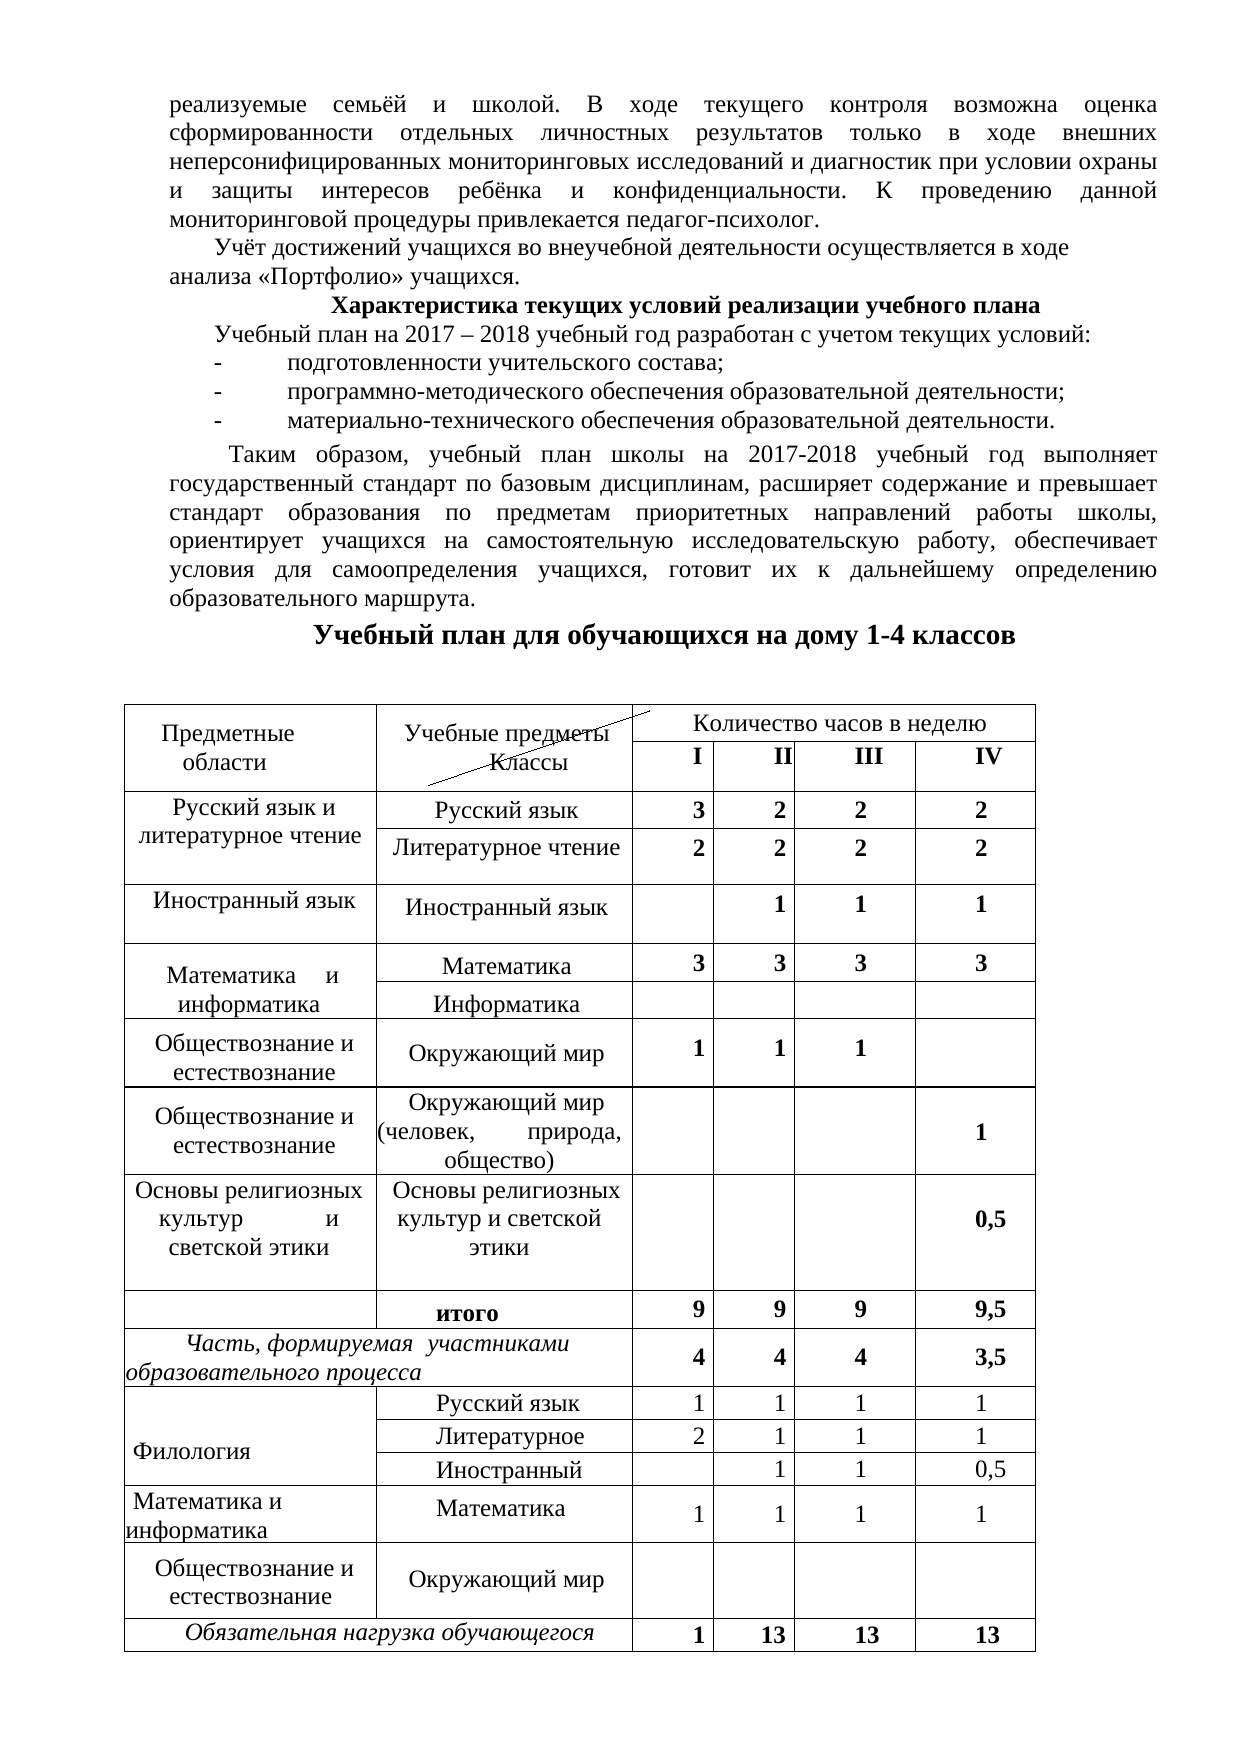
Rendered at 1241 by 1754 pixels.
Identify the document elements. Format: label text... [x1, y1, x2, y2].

text Учебный план на 2017 – 2018 учебный год разработан с учетом текущих условий: [169, 319, 1158, 347]
table_cell 3,5 [916, 1329, 1035, 1386]
table_cell 4 [633, 1329, 713, 1386]
table_cell 1 [916, 1088, 1035, 1174]
table_cell [633, 1543, 713, 1617]
table_cell 1 [714, 1019, 794, 1086]
table_cell [633, 1088, 713, 1174]
table_cell Часть, формируемая участниками образовательного процесса [125, 1329, 632, 1386]
table_cell Окружающий мир (человек, природа, общество) [377, 1088, 632, 1174]
table_cell 1 [714, 885, 794, 943]
text Учебный план для обучающихся на дому 1-4 классов [139, 617, 1130, 651]
table_cell [633, 1453, 713, 1485]
text Таким образом, учебный план школы на 2017-2018 учебный год выполняет государственный стандарт по базовым дисциплинам, расширяет содержание и превышает стандарт образования по предметам приоритетных направлений работы школы, ориентирует учащихся на самостоятельную исследовательскую работу, обеспечивает условия для самоопределения учащихся, готовит их к дальнейшему определению образовательного маршрута. [169, 439, 1158, 612]
table_cell Математика и информатика [125, 944, 376, 1018]
table_cell Русский язык и литературное чтение [125, 792, 376, 884]
table_cell Иностранный язык [125, 885, 376, 943]
table_cell [633, 982, 713, 1018]
table_cell I [633, 742, 713, 791]
table_cell 1 [633, 1387, 713, 1419]
table_cell [633, 1175, 713, 1290]
table_cell [795, 1088, 915, 1174]
table_cell итого [377, 1291, 632, 1327]
table_cell 0,5 [916, 1453, 1035, 1485]
table_cell 3 [633, 792, 713, 828]
table_cell Окружающий мир [377, 1543, 632, 1617]
table_cell Информатика [377, 982, 632, 1018]
table_cell 1 [795, 1486, 915, 1542]
table_cell [714, 1088, 794, 1174]
table_cell 3 [714, 944, 794, 981]
table_cell 1 [714, 1420, 794, 1452]
table_cell 3 [916, 944, 1035, 981]
table_cell 2 [633, 829, 713, 884]
table_cell 13 [916, 1619, 1035, 1651]
table_cell 1 [714, 1486, 794, 1542]
table_cell Обязательная нагрузка обучающегося [125, 1619, 632, 1651]
table_cell 2 [795, 792, 915, 828]
table_cell 3 [795, 944, 915, 981]
table_cell [714, 1543, 794, 1617]
table_cell 9 [633, 1291, 713, 1327]
table_cell 9 [795, 1291, 915, 1327]
table_cell Математика [377, 1486, 632, 1542]
table_cell 1 [714, 1453, 794, 1485]
table_cell Обществознание и естествознание [125, 1088, 376, 1174]
table_cell Математика [377, 944, 632, 981]
table_cell Обществознание и естествознание [125, 1019, 376, 1086]
table_cell 1 [795, 1387, 915, 1419]
table_cell 1 [916, 885, 1035, 943]
table_cell [795, 1543, 915, 1617]
table_cell 13 [633, 1619, 713, 1651]
table_header Количество часов в неделю [633, 705, 1035, 741]
table_cell Обществознание и естествознание [125, 1543, 376, 1617]
table_cell 2 [714, 829, 794, 884]
table_cell [916, 1019, 1035, 1086]
list подготовленности учительского состава; [169, 347, 1158, 376]
table_header Учебные предметы Классы [377, 705, 632, 791]
table_cell II [714, 742, 794, 791]
table_cell 2 [714, 792, 794, 828]
table_cell 9 [714, 1291, 794, 1327]
table_cell [714, 982, 794, 1018]
table_cell 1 [633, 1486, 713, 1542]
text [169, 89, 1158, 232]
table_cell 1 [916, 1486, 1035, 1542]
table_cell 2 [795, 829, 915, 884]
text Учёт достижений учащихся во внеучебной деятельности осуществляется в ходе анализа «Портфолио» учащихся. [169, 232, 1158, 290]
table_cell 1 [795, 1453, 915, 1485]
table_cell 3 [633, 944, 713, 981]
table_cell 1 [714, 1387, 794, 1419]
table_cell Основы религиозных культур и светской этики [125, 1175, 376, 1290]
table_cell [633, 885, 713, 943]
list программно-методического обеспечения образовательной деятельности; [169, 376, 1158, 405]
table_cell 1 [795, 885, 915, 943]
table_cell Иностранный язык [377, 885, 632, 943]
table_cell Иностранный язык [377, 1453, 632, 1485]
table_cell Математика и информатика [125, 1486, 376, 1542]
table_cell 13 [714, 1619, 794, 1651]
table_cell [795, 1175, 915, 1290]
table_cell [125, 1291, 376, 1327]
table_cell 2 [633, 1420, 713, 1452]
table_cell III [795, 742, 915, 791]
table_cell Русский язык [377, 792, 632, 828]
table_cell 1 [795, 1420, 915, 1452]
table_cell 13 [795, 1619, 915, 1651]
table_cell 2 [916, 792, 1035, 828]
table_cell [916, 1543, 1035, 1617]
table_cell 1 [795, 1019, 915, 1086]
table_cell Литературное чтение [377, 829, 632, 884]
text Характеристика текущих условий реализации учебного плана [169, 290, 1158, 319]
table_cell Основы религиозных культур и светской этики [377, 1175, 632, 1290]
table_cell IV [916, 742, 1035, 791]
table_cell 4 [714, 1329, 794, 1386]
table_cell Окружающий мир [377, 1019, 632, 1086]
table_cell Русский язык [377, 1387, 632, 1419]
table_cell 1 [916, 1420, 1035, 1452]
table_cell 1 [633, 1019, 713, 1086]
table_cell 4 [795, 1329, 915, 1386]
table_cell 2 [916, 829, 1035, 884]
table_cell [916, 982, 1035, 1018]
table_cell [714, 1175, 794, 1290]
table_cell 9,5 [916, 1291, 1035, 1327]
table_cell Литературное чтение [377, 1420, 632, 1452]
table_cell 1 [916, 1387, 1035, 1419]
list материально-технического обеспечения образовательной деятельности. [169, 405, 1158, 434]
table_cell Филология [125, 1387, 376, 1485]
table_cell 0,5 [916, 1175, 1035, 1290]
table_cell [795, 982, 915, 1018]
table_header Предметные области [125, 705, 376, 791]
